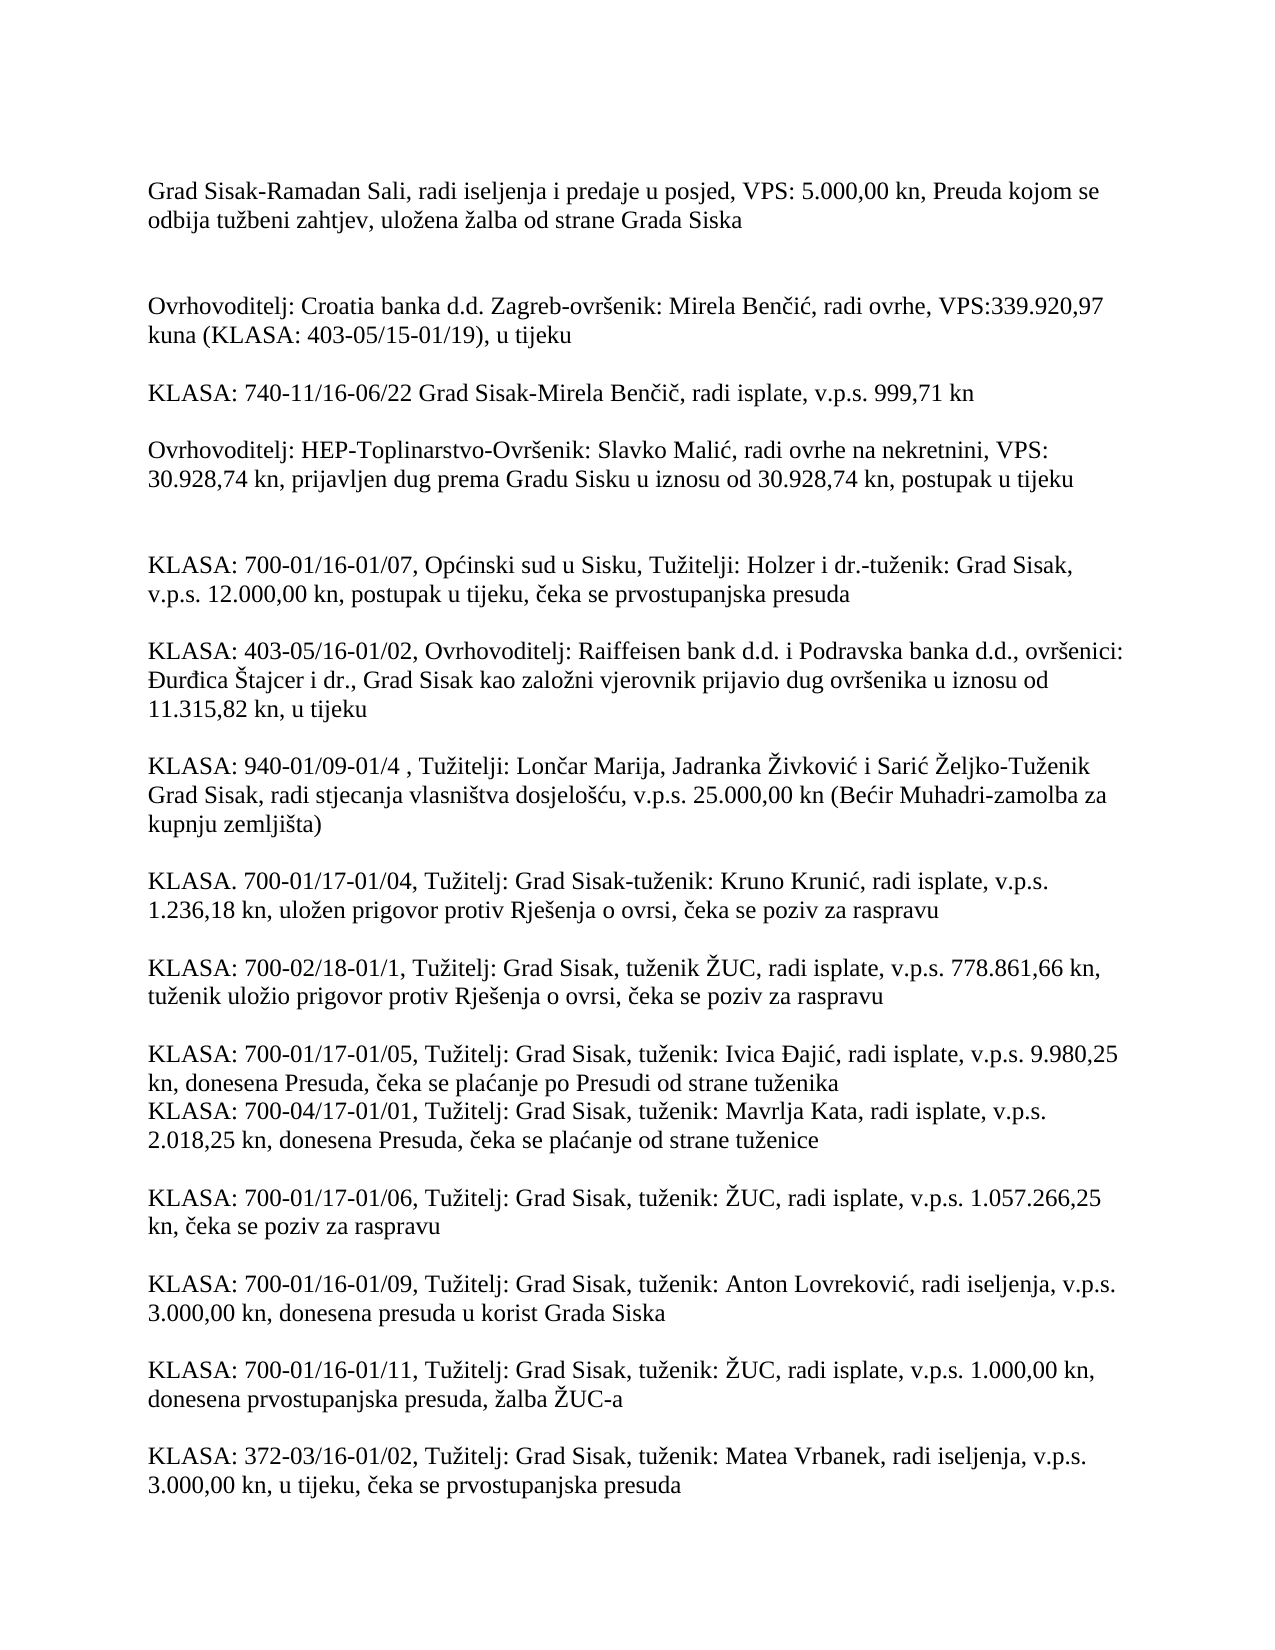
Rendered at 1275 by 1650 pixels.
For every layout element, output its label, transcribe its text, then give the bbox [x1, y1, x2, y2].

list KLASA: 700-01/17-01/06, Tužitelj: Grad Sisak, tuženik: ŽUC, radi isplate, v.p.s. 1.057.266,25 kn, čeka se poziv za raspravu [148, 1183, 1127, 1240]
list KLASA. 700-01/17-01/04, Tužitelj: Grad Sisak-tuženik: Kruno Krunić, radi isplate, v.p.s. 1.236,18 kn, uložen prigovor protiv Rješenja o ovrsi, čeka se poziv za raspravu [148, 866, 1127, 924]
list KLASA: 740-11/16-06/22 Grad Sisak-Mirela Benčič, radi isplate, v.p.s. 999,71 kn [148, 378, 1127, 406]
list KLASA: 372-03/16-01/02, Tužitelj: Grad Sisak, tuženik: Matea Vrbanek, radi iseljenja, v.p.s. 3.000,00 kn, u tijeku, čeka se prvostupanjska presuda [148, 1441, 1127, 1499]
list Ovrhovoditelj: Croatia banka d.d. Zagreb-ovršenik: Mirela Benčić, radi ovrhe, VPS:339.920,97 kuna (KLASA: 403-05/15-01/19), u tijeku [148, 291, 1127, 349]
list Grad Sisak-Ramadan Sali, radi iseljenja i predaje u posjed, VPS: 5.000,00 kn, Preuda kojom se odbija tužbeni zahtjev, uložena žalba od strane Grada Siska [148, 176, 1127, 234]
list KLASA: 700-01/16-01/07, Općinski sud u Sisku, Tužitelji: Holzer i dr.-tuženik: Grad Sisak, v.p.s. 12.000,00 kn, postupak u tijeku, čeka se prvostupanjska presuda [148, 550, 1127, 608]
list KLASA: 700-04/17-01/01, Tužitelj: Grad Sisak, tuženik: Mavrlja Kata, radi isplate, v.p.s. 2.018,25 kn, donesena Presuda, čeka se plaćanje od strane tuženice [148, 1096, 1127, 1154]
list KLASA: 700-02/18-01/1, Tužitelj: Grad Sisak, tuženik ŽUC, radi isplate, v.p.s. 778.861,66 kn, tuženik uložio prigovor protiv Rješenja o ovrsi, čeka se poziv za raspravu [148, 953, 1127, 1010]
list KLASA: 700-01/16-01/09, Tužitelj: Grad Sisak, tuženik: Anton Lovreković, radi iseljenja, v.p.s. 3.000,00 kn, donesena presuda u korist Grada Siska [148, 1269, 1127, 1326]
list KLASA: 700-01/16-01/11, Tužitelj: Grad Sisak, tuženik: ŽUC, radi isplate, v.p.s. 1.000,00 kn, donesena prvostupanjska presuda, žalba ŽUC-a [148, 1355, 1127, 1413]
list KLASA: 403-05/16-01/02, Ovrhovoditelj: Raiffeisen bank d.d. i Podravska banka d.d., ovršenici: Đurđica Štajcer i dr., Grad Sisak kao založni vjerovnik prijavio dug ovršenika u iznosu od 11.315,82 kn, u tijeku [148, 636, 1127, 723]
list KLASA: 940-01/09-01/4 , Tužitelji: Lončar Marija, Jadranka Živković i Sarić Željko-Tuženik Grad Sisak, radi stjecanja vlasništva dosjelošću, v.p.s. 25.000,00 kn (Bećir Muhadri-zamolba za kupnju zemljišta) [148, 751, 1127, 838]
list KLASA: 700-01/17-01/05, Tužitelj: Grad Sisak, tuženik: Ivica Đajić, radi isplate, v.p.s. 9.980,25 kn, donesena Presuda, čeka se plaćanje po Presudi od strane tuženika [148, 1039, 1127, 1096]
list Ovrhovoditelj: HEP-Toplinarstvo-Ovršenik: Slavko Malić, radi ovrhe na nekretnini, VPS: 30.928,74 kn, prijavljen dug prema Gradu Sisku u iznosu od 30.928,74 kn, postupak u tijeku [148, 435, 1127, 493]
